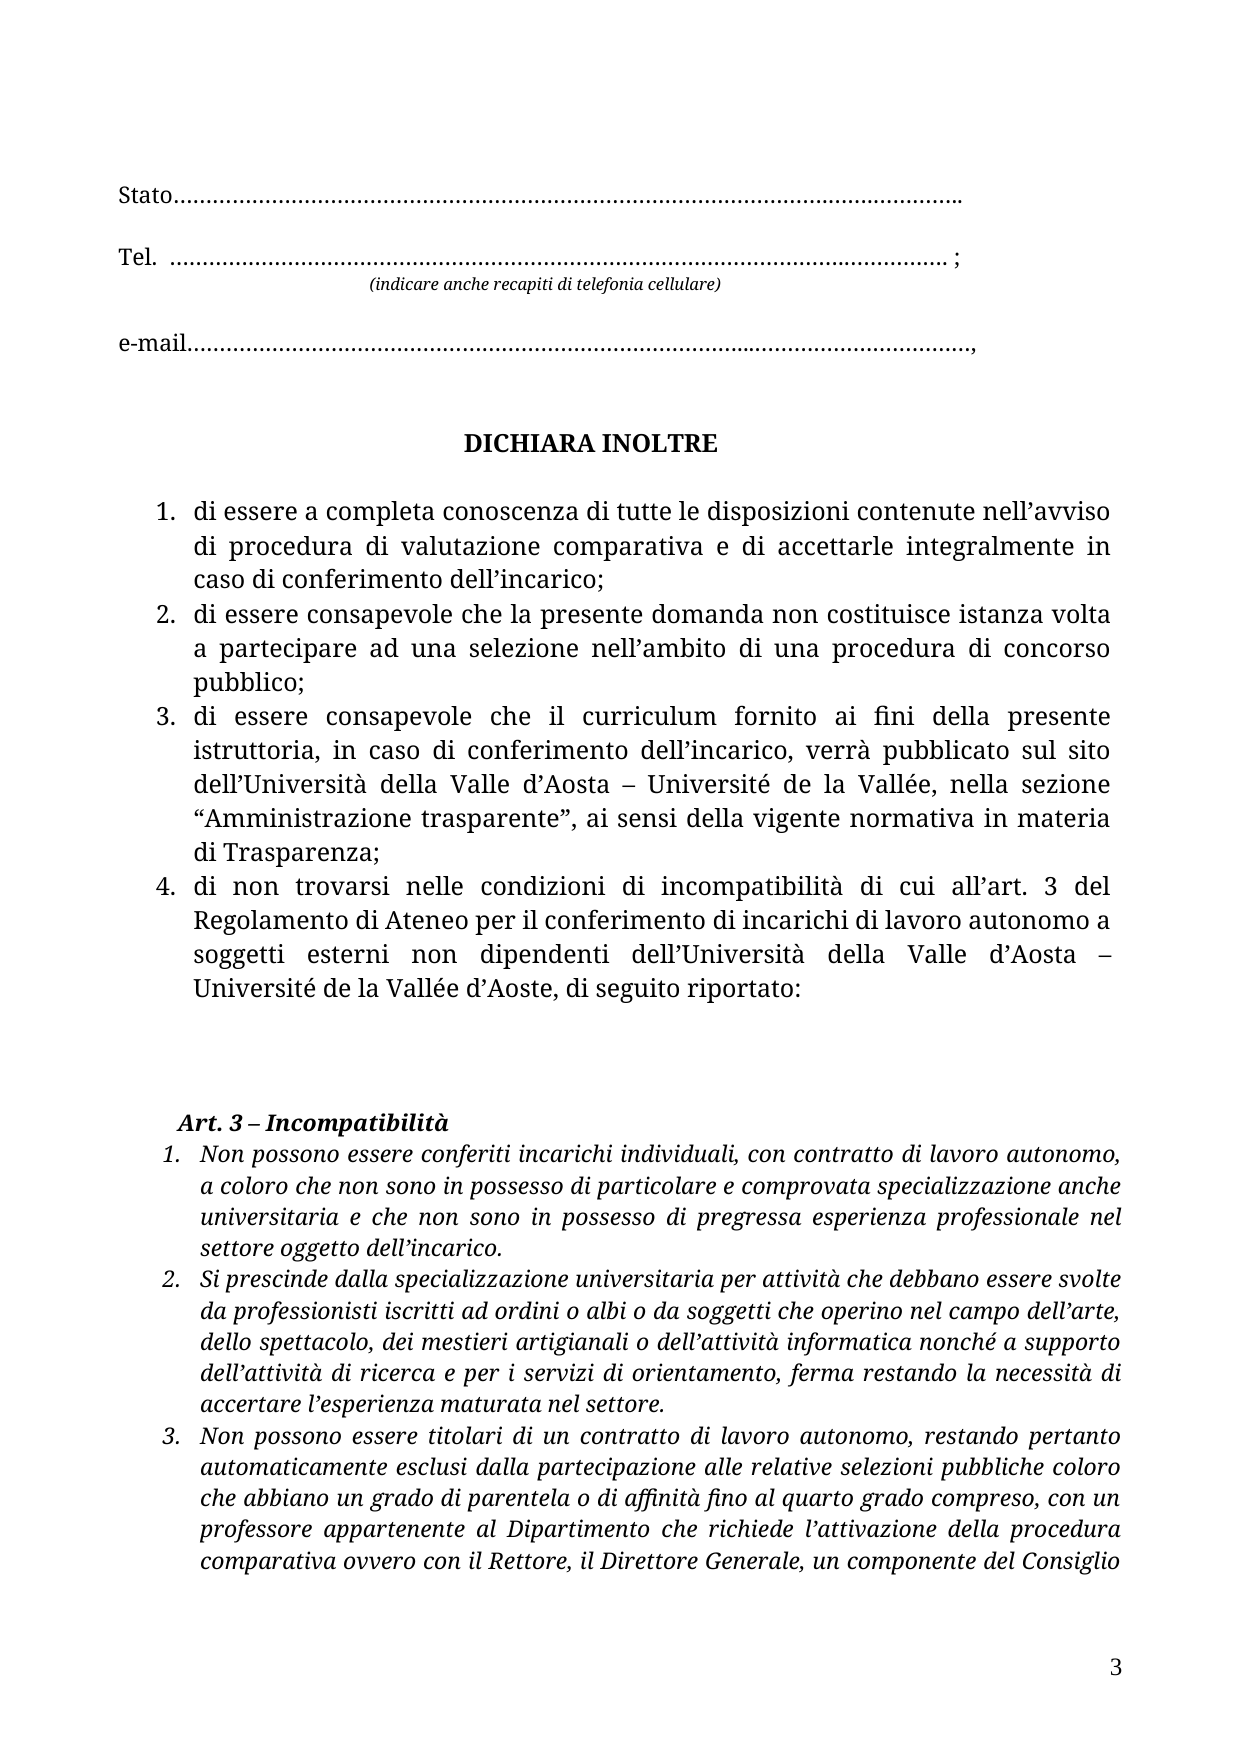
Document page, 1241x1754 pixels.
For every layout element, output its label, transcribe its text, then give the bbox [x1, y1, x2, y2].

list di essere a completa conoscenza di tutte le disposizioni contenute nell’avviso di procedura di valutazione comparativa e di accettarle integralmente in caso di conferimento dell’incarico; [156, 494, 1112, 596]
text Stato……………………………………………………………………………………….…….………….. [118, 179, 1122, 210]
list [162, 1420, 1122, 1576]
text Tel. ………………………………………………………………………………………….……………. ; [118, 241, 1122, 273]
list Si prescinde dalla specializzazione universitaria per attività che debbano essere svolte da professionisti iscritti ad ordini o albi o da soggetti che operino nel campo dell’arte, dello spettacolo, dei mestieri artigianali o dell’attività informatica nonché a supporto dell’attività di ricerca e per i servizi di orientamento, ferma restando la necessità di accertare l’esperienza maturata nel settore. [162, 1263, 1122, 1420]
text (indicare anche recapiti di telefonia cellulare) [118, 273, 1122, 295]
list di essere consapevole che la presente domanda non costituisce istanza volta a partecipare ad una selezione nell’ambito di una procedura di concorso pubblico; [156, 596, 1112, 698]
text DICHIARA INOLTRE [118, 426, 1063, 460]
list di essere consapevole che il curriculum fornito ai fini della presente istruttoria, in caso di conferimento dell’incarico, verrà pubblicato sul sito dell’Università della Valle d’Aosta – Université de la Vallée, nella sezione “Amministrazione trasparente”, ai sensi della vigente normativa in materia di Trasparenza; [156, 698, 1112, 869]
text Art. 3 – Incompatibilità [118, 1107, 1122, 1138]
list Non possono essere conferiti incarichi individuali, con contratto di lavoro autonomo, a coloro che non sono in possesso di particolare e comprovata specializzazione anche universitaria e che non sono in possesso di pregressa esperienza professionale nel settore oggetto dell’incarico. [162, 1138, 1122, 1263]
list di non trovarsi nelle condizioni di incompatibilità di cui all’art. 3 del Regolamento di Ateneo per il conferimento di incarichi di lavoro autonomo a soggetti esterni non dipendenti dell’Università della Valle d’Aosta – Université de la Vallée d’Aoste, di seguito riportato: [156, 869, 1112, 1005]
text e-mail…………………………………………………………………………...……………………………, [118, 327, 1122, 358]
